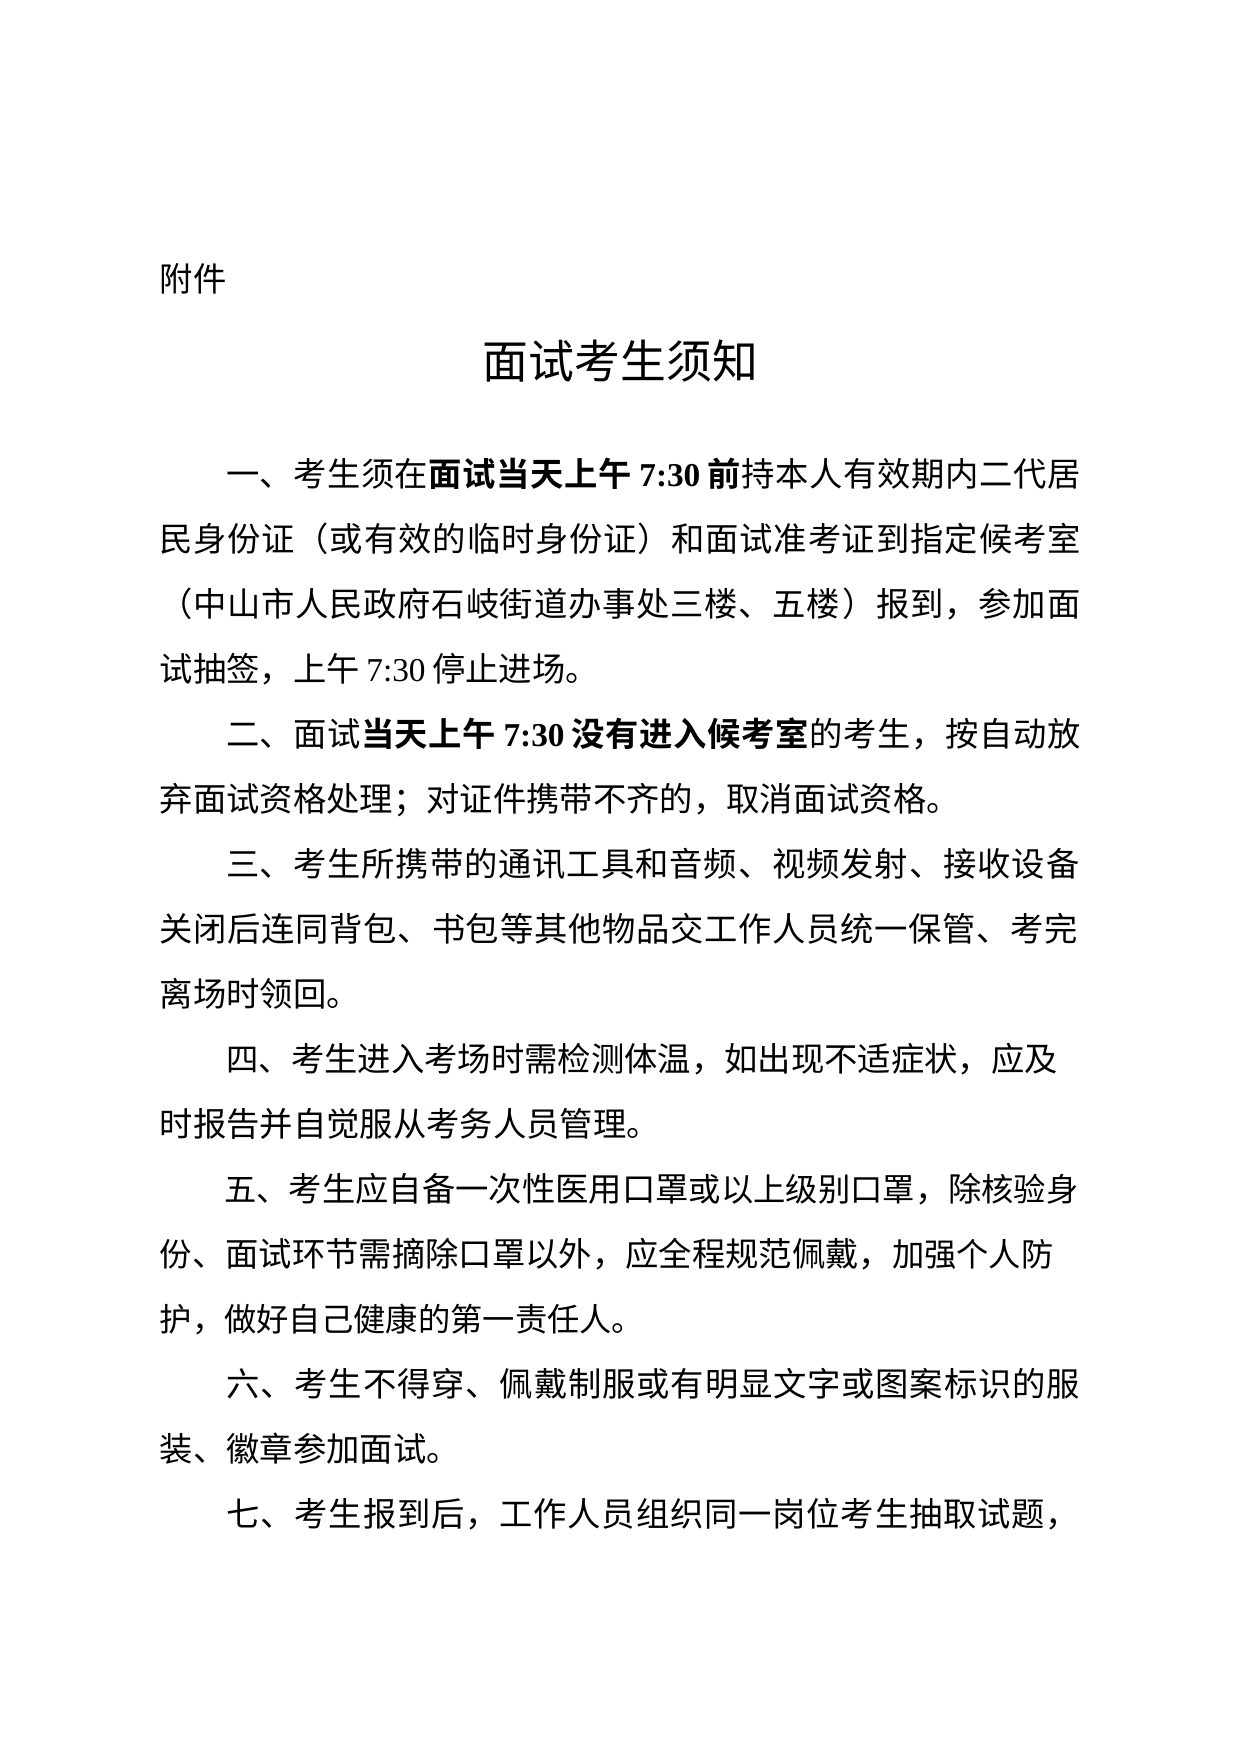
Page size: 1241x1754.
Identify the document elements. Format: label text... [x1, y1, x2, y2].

text 面试考生须知 [159, 310, 1081, 407]
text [159, 1480, 1081, 1545]
list 考生所携带的通讯工具和音频、视频发射、接收设备关闭后连同背包、书包等其他物品交工作人员统一保管、考完离场时领回。 [159, 830, 1081, 1025]
list 考生进入考场时需检测体温，如出现不适症状，应及时报告并自觉服从考务人员管理。 [159, 1025, 1081, 1155]
text 五、考生应自备一次性医用口罩或以上级别口罩，除核验身份、面试环节需摘除口罩以外，应全程规范佩戴，加强个人防护，做好自己健康的第一责任人。 [159, 1155, 1081, 1350]
list 考生须在面试当天上午7:30前持本人有效期内二代居民身份证（或有效的临时身份证）和面试准考证到指定候考室（中山市人民政府石岐街道办事处三楼、五楼）报到，参加面试抽签，上午7:30停止进场。 [159, 440, 1081, 700]
list 面试当天上午7:30没有进入候考室的考生，按自动放弃面试资格处理；对证件携带不齐的，取消面试资格。 [159, 700, 1081, 830]
list 六、考生不得穿、佩戴制服或有明显文字或图案标识的服装、徽章参加面试。 [159, 1350, 1081, 1480]
text 附件 [159, 245, 1081, 310]
